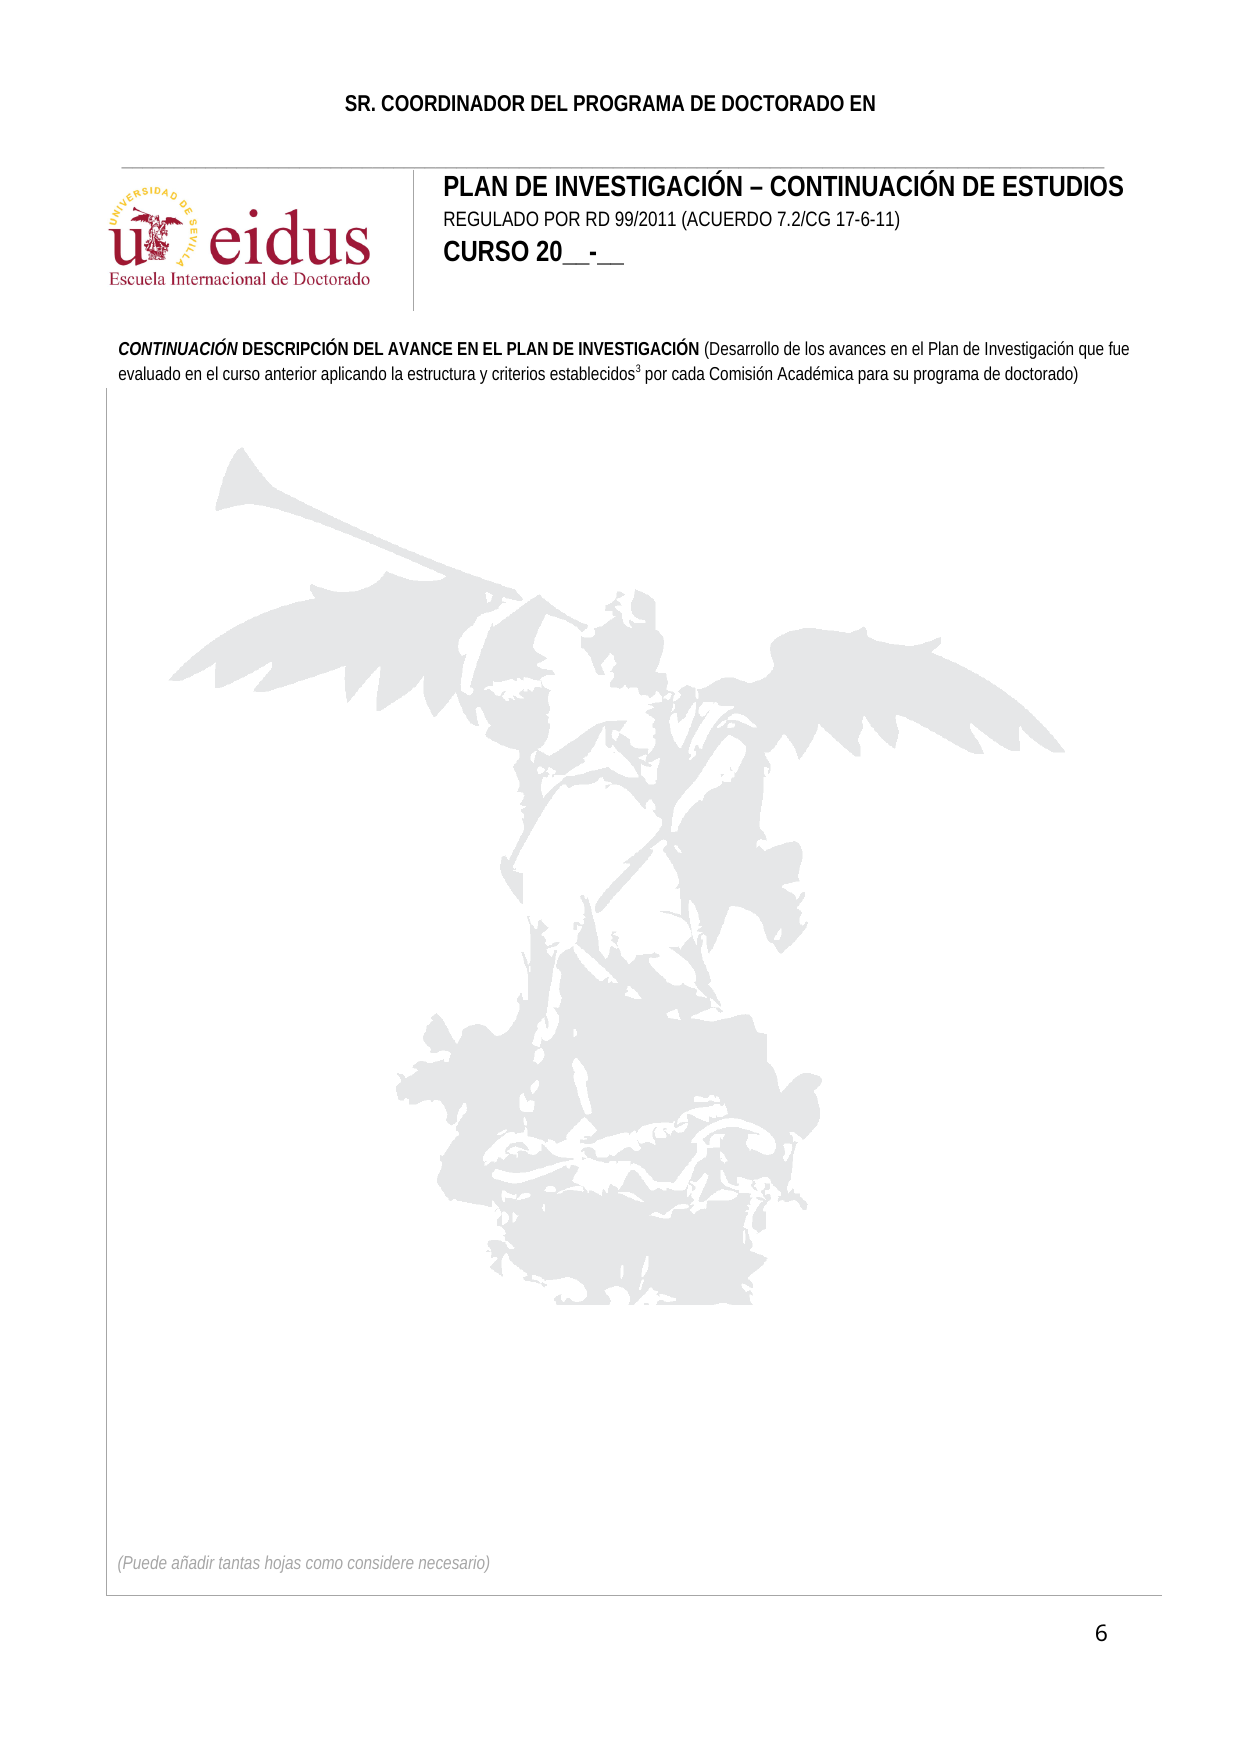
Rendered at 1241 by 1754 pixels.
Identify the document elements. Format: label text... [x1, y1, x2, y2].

table_header CONTINUACIÓN DESCRIPCIÓN DEL AVANCE EN EL PLAN DE INVESTIGACIÓN (Desarrollo de los avances en el Plan de Investigación que fue evaluado en el curso anterior aplicando la estructura y criterios establecidos3 por cada Comisión Académica para su programa de doctorado) [107, 338, 1162, 388]
text SR. COORDINADOR DEL PROGRAMA DE DOCTORADO EN ______________________________________________________________________________________________ [118, 90, 1107, 169]
picture [91, 169, 389, 303]
table_header [107, 170, 413, 311]
table_header PLAN DE INVESTIGACIÓN – CONTINUACIÓN DE ESTUDIOS REGULADO POR RD 99/2011 (ACUERDO 7.2/CG 17-6-11) CURSO 20__-__ [414, 170, 1167, 311]
table_cell (Puede añadir tantas hojas como considere necesario) [107, 388, 1162, 1595]
